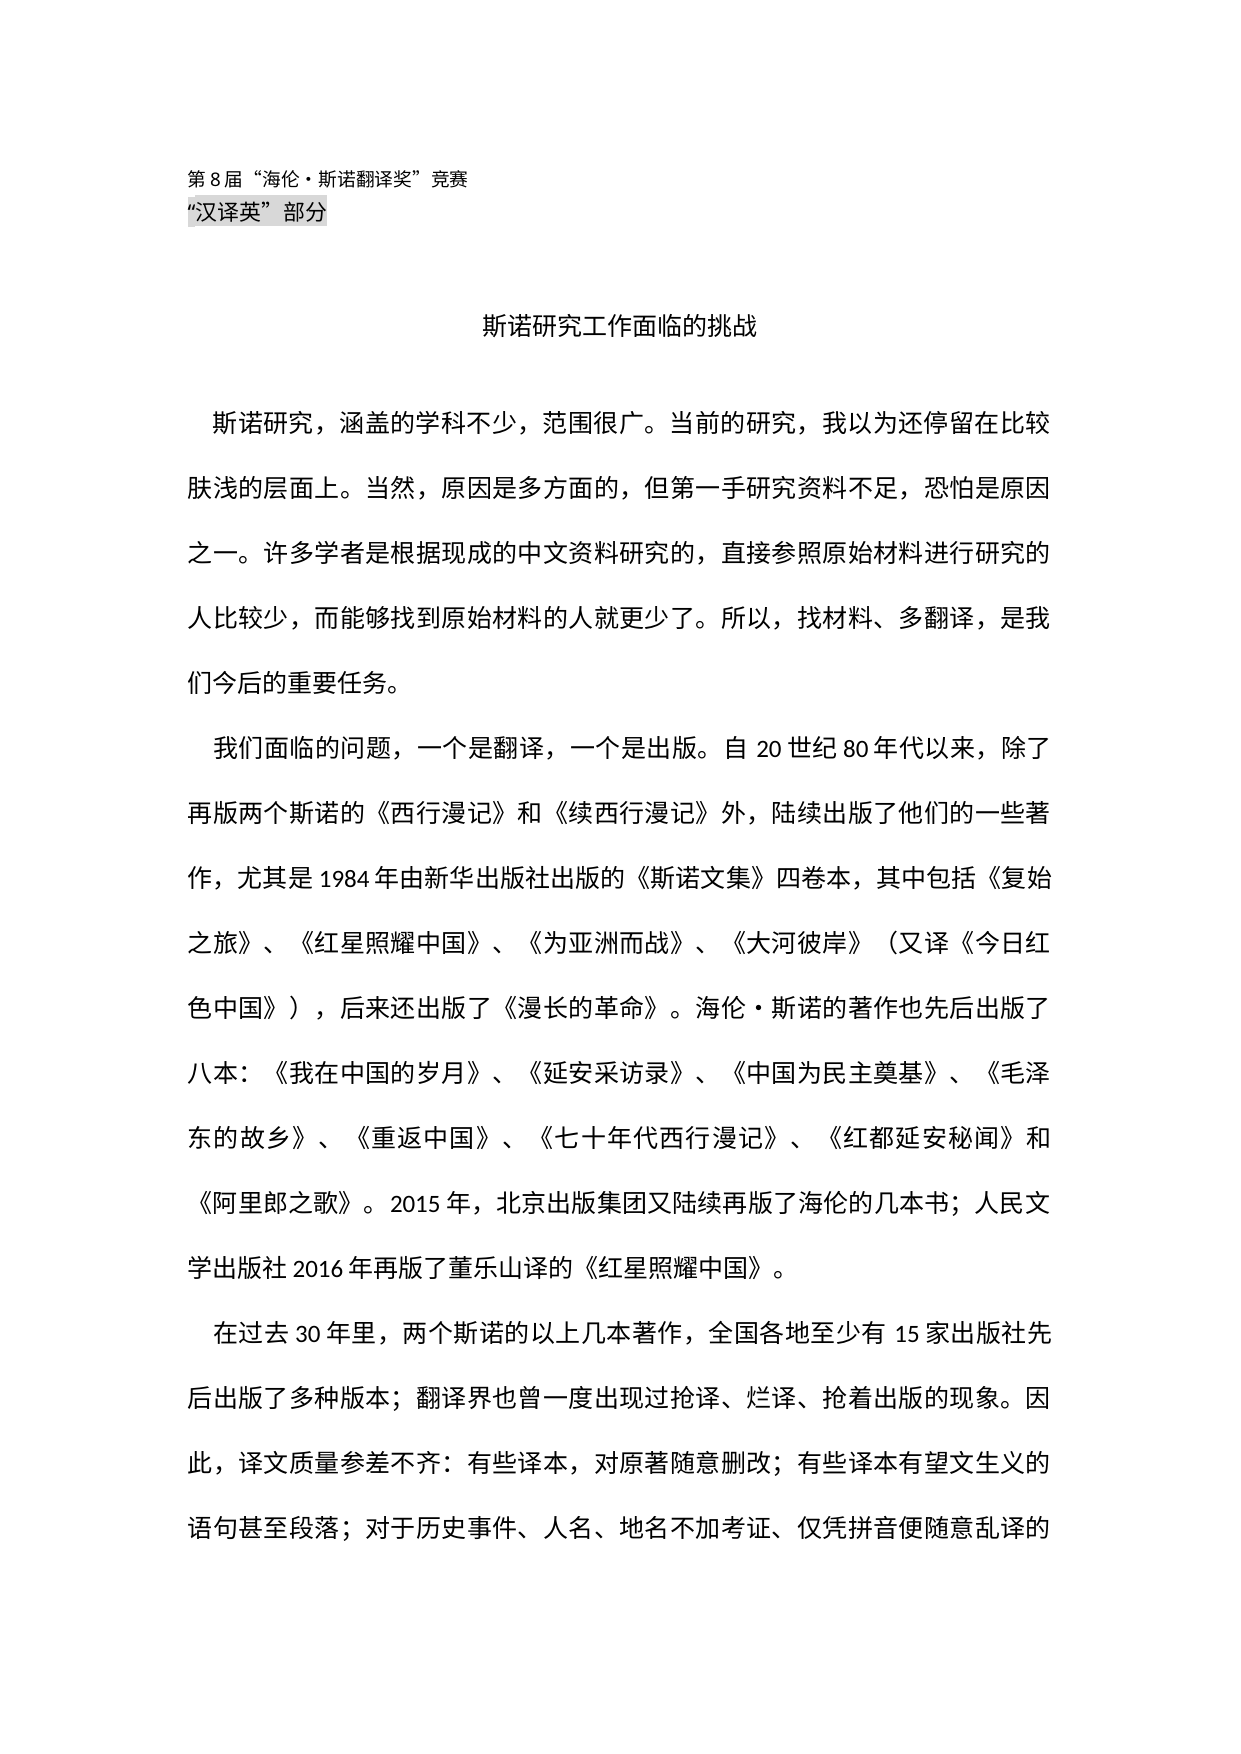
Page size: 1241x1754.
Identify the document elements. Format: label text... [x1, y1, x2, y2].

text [187, 1299, 1053, 1559]
text 斯诺研究，涵盖的学科不少，范围很广。当前的研究，我以为还停留在比较肤浅的层面上。当然，原因是多方面的，但第一手研究资料不足，恐怕是原因之一。许多学者是根据现成的中文资料研究的，直接参照原始材料进行研究的人比较少，而能够找到原始材料的人就更少了。所以，找材料、多翻译，是我们今后的重要任务。 [187, 389, 1053, 714]
text 第8届“海伦•斯诺翻译奖”竞赛 [187, 162, 1053, 194]
text 我们面临的问题，一个是翻译，一个是出版。自20世纪80年代以来，除了再版两个斯诺的《西行漫记》和《续西行漫记》外，陆续出版了他们的一些著作，尤其是 1984年由新华出版社出版的《斯诺文集》四卷本，其中包括《复始之旅》、《红星照耀中国》、《为亚洲而战》、《大河彼岸》（又译《今日红色中国》），后来还出版了《漫长的革命》。海伦•斯诺的著作也先后出版了八本：《我在中国的岁月》、《延安采访录》、《中国为民主奠基》、《毛泽东的故乡》、《重返中国》、《七十年代西行漫记》、《红都延安秘闻》和《阿里郎之歌》。2015年，北京出版集团又陆续再版了海伦的几本书；人民文学出版社2016年再版了董乐山译的《红星照耀中国》。 [187, 714, 1053, 1299]
text 斯诺研究工作面临的挑战 [187, 292, 1053, 357]
text “汉译英”部分 [187, 194, 1053, 227]
